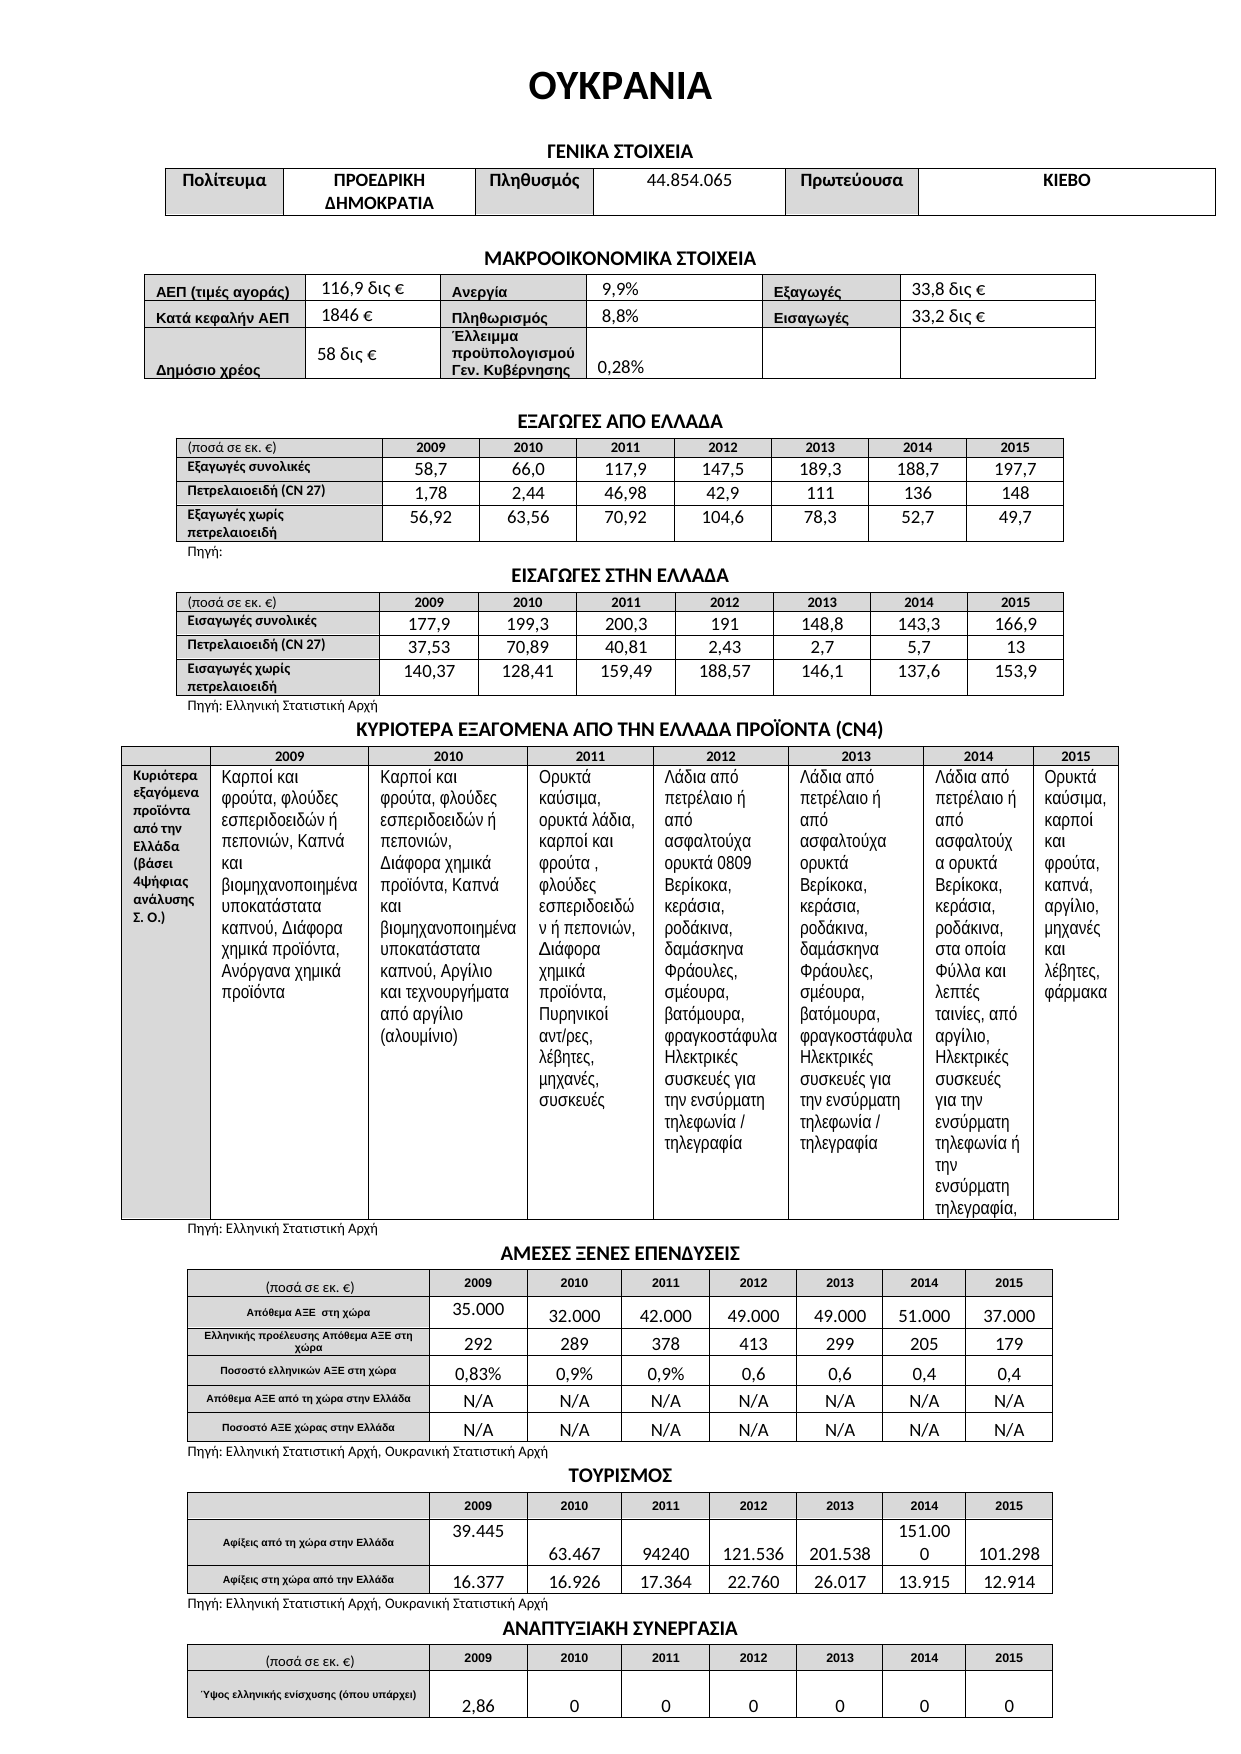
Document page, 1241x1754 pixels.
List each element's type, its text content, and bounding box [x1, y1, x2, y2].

table_header 2012 [710, 1493, 796, 1518]
table_cell Αφίξεις στη χώρα από την Ελλάδα [188, 1566, 429, 1593]
table_cell 46,98 [577, 482, 674, 504]
table_cell Ύψος ελληνικής ενίσχυσης (όπου υπάρχει) [188, 1671, 429, 1717]
table_header (ποσά σε εκ. €) [177, 593, 379, 611]
table_cell 16.377 [430, 1566, 527, 1593]
table_cell 26.017 [797, 1566, 882, 1593]
table_cell Εξαγωγές χωρίς πετρελαιοειδή [177, 506, 382, 541]
table_header 2011 [622, 1493, 709, 1518]
table_cell 66,0 [480, 458, 576, 481]
table_cell Δημόσιο χρέος [145, 328, 305, 378]
table_cell 42.000 [622, 1297, 709, 1327]
table_cell Ορυκτά καύσιµα, ορυκτά λάδια, καρποί και φρούτα , φλούδες εσπεριδοειδών ή πεπονιών, ∆ιάφορα χηµικά προϊόντα, Πυρηνικοί αντ/ρες, λέβητες, µηχανές, συσκευές [528, 766, 653, 1218]
table_cell 42,9 [675, 482, 771, 504]
table_header 2011 [622, 1645, 709, 1670]
table_cell 0 [797, 1671, 882, 1717]
table_header 2012 [675, 439, 771, 457]
table_header 2009 [430, 1493, 527, 1518]
table_cell Ν/Α [622, 1386, 709, 1412]
table_header 2015 [966, 1493, 1052, 1518]
table_cell Ορυκτά καύσιμα, καρποί και φρούτα, καπνά, αργίλιο, μηχανές και λέβητες, φάρμακα [1034, 766, 1118, 1218]
table_header 2014 [871, 593, 967, 611]
table_header 2011 [577, 439, 674, 457]
text ΕΞΑΓΩΓΕΣ ΑΠΟ ΕΛΛΑΔΑ [187, 408, 1053, 434]
table_header 116,9 δις € [306, 275, 440, 300]
table_cell 179 [966, 1329, 1052, 1355]
table_cell 2,43 [676, 636, 773, 658]
table_cell 191 [676, 612, 773, 634]
table_cell 8,8% [587, 301, 762, 327]
table_header 2009 [383, 439, 479, 457]
table_cell Αφίξεις από τη χώρα στην Ελλάδα [188, 1520, 429, 1565]
table_cell 148 [967, 482, 1063, 504]
table_header 2012 [710, 1270, 796, 1296]
table_header 2013 [774, 593, 870, 611]
table_cell 199,3 [479, 612, 576, 634]
table_header 2013 [797, 1493, 882, 1518]
table_cell Λάδια από πετρέλαιο ή από ασφαλτούχα ορυκτά Βερίκοκα, κεράσια, ροδάκινα, δαµάσκηνα Φράουλες, σµέουρα, βατόµουρα, φραγκοστάφυλα Ηλεκτρικές συσκευές για την ενσύρµατη τηλεφωνία / τηλεγραφία [789, 766, 923, 1218]
text ΚΥΡΙΟΤΕΡΑ ΕΞΑΓΟΜΕΝΑ ΑΠΟ ΤΗΝ ΕΛΛΑΔΑ ΠΡΟΪΟΝΤΑ (CN4) [187, 717, 1053, 742]
table_cell 2,44 [480, 482, 576, 504]
table_header 2010 [528, 1645, 621, 1670]
table_cell 200,3 [577, 612, 675, 634]
table_cell Ν/Α [710, 1413, 796, 1441]
table_cell 0,4 [966, 1356, 1052, 1385]
table_header Πολίτευμα [166, 169, 283, 214]
table_header 2012 [654, 747, 788, 765]
table_cell 63,56 [480, 506, 576, 541]
table_header [122, 747, 210, 765]
table_cell 143,3 [871, 612, 967, 634]
table_header 2012 [710, 1645, 796, 1670]
table_cell Πετρελαιοειδή (CN 27) [177, 636, 379, 658]
table_cell 128,41 [479, 660, 576, 695]
table_cell 147,5 [675, 458, 771, 481]
table_cell 2,7 [774, 636, 870, 658]
table_cell Ν/Α [966, 1386, 1052, 1412]
table_cell 136 [869, 482, 966, 504]
table_header Πρωτεύουσα [786, 169, 918, 214]
table_cell 49,7 [967, 506, 1063, 541]
table_header 2011 [528, 747, 653, 765]
table_header [188, 1493, 429, 1518]
table_cell 0,6 [710, 1356, 796, 1385]
table_cell 37.000 [966, 1297, 1052, 1327]
table_cell 299 [797, 1329, 882, 1355]
text Πηγή: Ελληνική Στατιστική Αρχή, Ουκρανική Στατιστική Αρχή [187, 1594, 1053, 1612]
table_header 2013 [797, 1270, 882, 1296]
table_cell Ποσοστό ελληνικών ΑΞΕ στη χώρα [188, 1356, 429, 1385]
table_cell 151.000 [883, 1520, 965, 1565]
table_header 9,9% [587, 275, 762, 300]
table_cell 58 δις € [306, 328, 440, 378]
table_header 2013 [797, 1645, 882, 1670]
text ΓΕΝΙΚΑ ΣΤΟΙΧΕΙΑ [187, 138, 1053, 164]
text Πηγή: [187, 542, 1053, 560]
table_header 2011 [622, 1270, 709, 1296]
table_cell 413 [710, 1329, 796, 1355]
table_cell 63.467 [528, 1520, 621, 1565]
text ΤΟΥΡΙΣΜΟΣ [187, 1463, 1053, 1488]
table_cell Κατά κεφαλήν ΑΕΠ [145, 301, 305, 327]
table_cell 201.538 [797, 1520, 882, 1565]
table_header 33,8 δις € [901, 275, 1095, 300]
table_cell 51.000 [883, 1297, 965, 1327]
table_cell 0 [528, 1671, 621, 1717]
table_cell 16.926 [528, 1566, 621, 1593]
table_cell 111 [772, 482, 868, 504]
table_header 2010 [369, 747, 527, 765]
table_cell Εισαγωγές [763, 301, 900, 327]
table_cell 78,3 [772, 506, 868, 541]
table_cell 70,89 [479, 636, 576, 658]
text Πηγή: Ελληνική Στατιστική Αρχή [187, 1220, 1053, 1237]
table_cell 121.536 [710, 1520, 796, 1565]
table_cell 13 [968, 636, 1063, 658]
table_cell 1846 € [306, 301, 440, 327]
table_cell 0 [883, 1671, 965, 1717]
table_cell 49.000 [710, 1297, 796, 1327]
table_cell Ν/Α [430, 1386, 527, 1412]
table_header 2014 [869, 439, 966, 457]
table_header Ανεργία [441, 275, 586, 300]
table_cell 17.364 [622, 1566, 709, 1593]
table_cell Ποσοστό ΑΞΕ χώρας στην Ελλάδα [188, 1413, 429, 1441]
table_header (ποσά σε εκ. €) [188, 1270, 429, 1296]
table_cell 35.000 [430, 1297, 527, 1327]
table_cell Κυριότερα εξαγόμενα προϊόντα από την Ελλάδα (βάσει 4ψήφιας ανάλυσης Σ. Ο.) [122, 766, 210, 1218]
table_header 2010 [480, 439, 576, 457]
table_cell 5,7 [871, 636, 967, 658]
table_cell 101.298 [966, 1520, 1052, 1565]
table_cell 0,9% [528, 1356, 621, 1385]
table_cell Καρποί και φρούτα, φλούδες εσπεριδοειδών ή πεπονιών, Καπνά και βιομηχανοποιημένα υποκατάστατα καπνού, Διάφορα χημικά προϊόντα, Ανόργανα χημικά προϊόντα [211, 766, 368, 1218]
text Πηγή: Ελληνική Στατιστική Αρχή [187, 696, 1053, 714]
table_cell 49.000 [797, 1297, 882, 1327]
table_header (ποσά σε εκ. €) [177, 439, 382, 457]
table_cell 40,81 [577, 636, 675, 658]
table_cell 0 [966, 1671, 1052, 1717]
table_header 2009 [430, 1270, 527, 1296]
table_cell Ν/Α [710, 1386, 796, 1412]
table_cell Εξαγωγές συνολικές [177, 458, 382, 481]
table_header 44.854.065 [594, 169, 785, 214]
table_header 2012 [676, 593, 773, 611]
table_cell 94240 [622, 1520, 709, 1565]
table_cell Πετρελαιοειδή (CN 27) [177, 482, 382, 504]
table_header ΑΕΠ (τιμές αγοράς) [145, 275, 305, 300]
table_header ΠΡΟΕΔΡΙΚΗ ΔΗΜΟΚΡΑΤΙΑ [284, 169, 475, 214]
table_cell Εισαγωγές συνολικές [177, 612, 379, 634]
table_header 2010 [479, 593, 576, 611]
table_cell 188,57 [676, 660, 773, 695]
table_cell [763, 328, 900, 378]
table_header 2014 [924, 747, 1033, 765]
table_cell 0,4 [883, 1356, 965, 1385]
table_cell Ν/Α [883, 1413, 965, 1441]
table_header 2009 [380, 593, 478, 611]
table_header 2013 [789, 747, 923, 765]
table_cell 148,8 [774, 612, 870, 634]
table_cell 2,86 [430, 1671, 527, 1717]
table_header 2010 [528, 1493, 621, 1518]
table_cell [901, 328, 1095, 378]
table_header Εξαγωγές [763, 275, 900, 300]
table_cell 58,7 [383, 458, 479, 481]
table_header ΚΙΕΒΟ [919, 169, 1215, 214]
table_cell 0,28% [587, 328, 762, 378]
table_cell 0,9% [622, 1356, 709, 1385]
table_cell 1,78 [383, 482, 479, 504]
table_cell 13.915 [883, 1566, 965, 1593]
table_cell Λάδια από πετρέλαιο ή από ασφαλτούχα ορυκτά 0809 Βερίκοκα, κεράσια, ροδάκινα, δαµάσκηνα Φράουλες, σµέουρα, βατόµουρα, φραγκοστάφυλα Ηλεκτρικές συσκευές για την ενσύρµατη τηλεφωνία / τηλεγραφία [654, 766, 788, 1218]
table_cell 292 [430, 1329, 527, 1355]
table_cell 166,9 [968, 612, 1063, 634]
table_header 2015 [1034, 747, 1118, 765]
table_cell 70,92 [577, 506, 674, 541]
table_header Πληθυσμός [476, 169, 593, 214]
table_cell 177,9 [380, 612, 478, 634]
table_cell 56,92 [383, 506, 479, 541]
table_header 2009 [430, 1645, 527, 1670]
table_cell Ν/Α [528, 1386, 621, 1412]
text ΜΑΚΡΟΟΙΚΟΝΟΜΙΚΑ ΣΤΟΙΧΕΙΑ [187, 245, 1053, 270]
table_cell 104,6 [675, 506, 771, 541]
table_header 2015 [966, 1270, 1052, 1296]
table_cell Ν/Α [797, 1413, 882, 1441]
table_cell Ν/Α [430, 1413, 527, 1441]
table_cell Απόθεμα ΑΞΕ στη χώρα [188, 1297, 429, 1327]
table_cell 205 [883, 1329, 965, 1355]
table_header 2013 [772, 439, 868, 457]
text ΑΜΕΣΕΣ ΞΕΝΕΣ ΕΠΕΝΔΥΣΕΙΣ [187, 1240, 1053, 1265]
table_cell 189,3 [772, 458, 868, 481]
table_cell 153,9 [968, 660, 1063, 695]
table_header 2014 [883, 1493, 965, 1518]
text ΑΝΑΠΤΥΞΙΑΚΗ ΣΥΝΕΡΓΑΣΙΑ [187, 1615, 1053, 1640]
table_cell 22.760 [710, 1566, 796, 1593]
table_header 2015 [968, 593, 1063, 611]
table_header 2010 [528, 1270, 621, 1296]
table_cell Απόθεμα ΑΞΕ από τη χώρα στην Ελλάδα [188, 1386, 429, 1412]
table_cell 0 [622, 1671, 709, 1717]
table_cell 159,49 [577, 660, 675, 695]
table_header 2015 [966, 1645, 1052, 1670]
table_cell Ν/Α [528, 1413, 621, 1441]
table_cell Ν/Α [883, 1386, 965, 1412]
table_cell 0,83% [430, 1356, 527, 1385]
table_cell 37,53 [380, 636, 478, 658]
table_header 2009 [211, 747, 368, 765]
table_header 2014 [883, 1645, 965, 1670]
table_cell Εισαγωγές χωρίς πετρελαιοειδή [177, 660, 379, 695]
text ΕΙΣΑΓΩΓΕΣ ΣΤΗΝ ΕΛΛΑΔΑ [187, 563, 1053, 588]
table_cell 140,37 [380, 660, 478, 695]
table_cell 137,6 [871, 660, 967, 695]
table_cell 117,9 [577, 458, 674, 481]
table_header (ποσά σε εκ. €) [188, 1645, 429, 1670]
table_cell 33,2 δις € [901, 301, 1095, 327]
text Πηγή: Ελληνική Στατιστική Αρχή, Ουκρανική Στατιστική Αρχή [187, 1442, 1053, 1460]
table_cell 197,7 [967, 458, 1063, 481]
table_cell Λάδια από πετρέλαιο ή από ασφαλτούχα ορυκτά Βερίκοκα, κεράσια, ροδάκινα, στα οποία Φύλλα και λεπτές ταινίες, από αργίλιο, Ηλεκτρικές συσκευές για την ενσύρµατη τηλεφωνία ή την ενσύρµατη τηλεγραφία, [924, 766, 1033, 1218]
table_cell Καρποί και φρούτα, φλούδες εσπεριδοειδών ή πεπονιών, Διάφορα χημικά προϊόντα, Καπνά και βιομηχανοποιημένα υποκατάστατα καπνού, Αργίλιο και τεχνουργήματα από αργίλιο (αλουμίνιο) [369, 766, 527, 1218]
table_header 2011 [577, 593, 675, 611]
table_cell 52,7 [869, 506, 966, 541]
table_cell Ν/Α [797, 1386, 882, 1412]
table_cell 39.445 [430, 1520, 527, 1565]
table_cell 32.000 [528, 1297, 621, 1327]
table_cell 378 [622, 1329, 709, 1355]
table_header 2015 [967, 439, 1063, 457]
table_cell 188,7 [869, 458, 966, 481]
table_cell Ελληνικής προέλευσης Απόθεμα ΑΞΕ στη χώρα [188, 1329, 429, 1355]
table_cell Έλλειμμα προϋπολογισμού Γεν. Κυβέρνησης [441, 328, 586, 378]
table_cell 289 [528, 1329, 621, 1355]
table_cell 146,1 [774, 660, 870, 695]
table_header 2014 [883, 1270, 965, 1296]
table_cell 12.914 [966, 1566, 1052, 1593]
table_cell Πληθωρισμός [441, 301, 586, 327]
table_cell Ν/Α [966, 1413, 1052, 1441]
table_cell 0,6 [797, 1356, 882, 1385]
table_cell Ν/Α [622, 1413, 709, 1441]
table_cell 0 [710, 1671, 796, 1717]
text ΟΥΚΡΑΝΙΑ [187, 59, 1053, 110]
